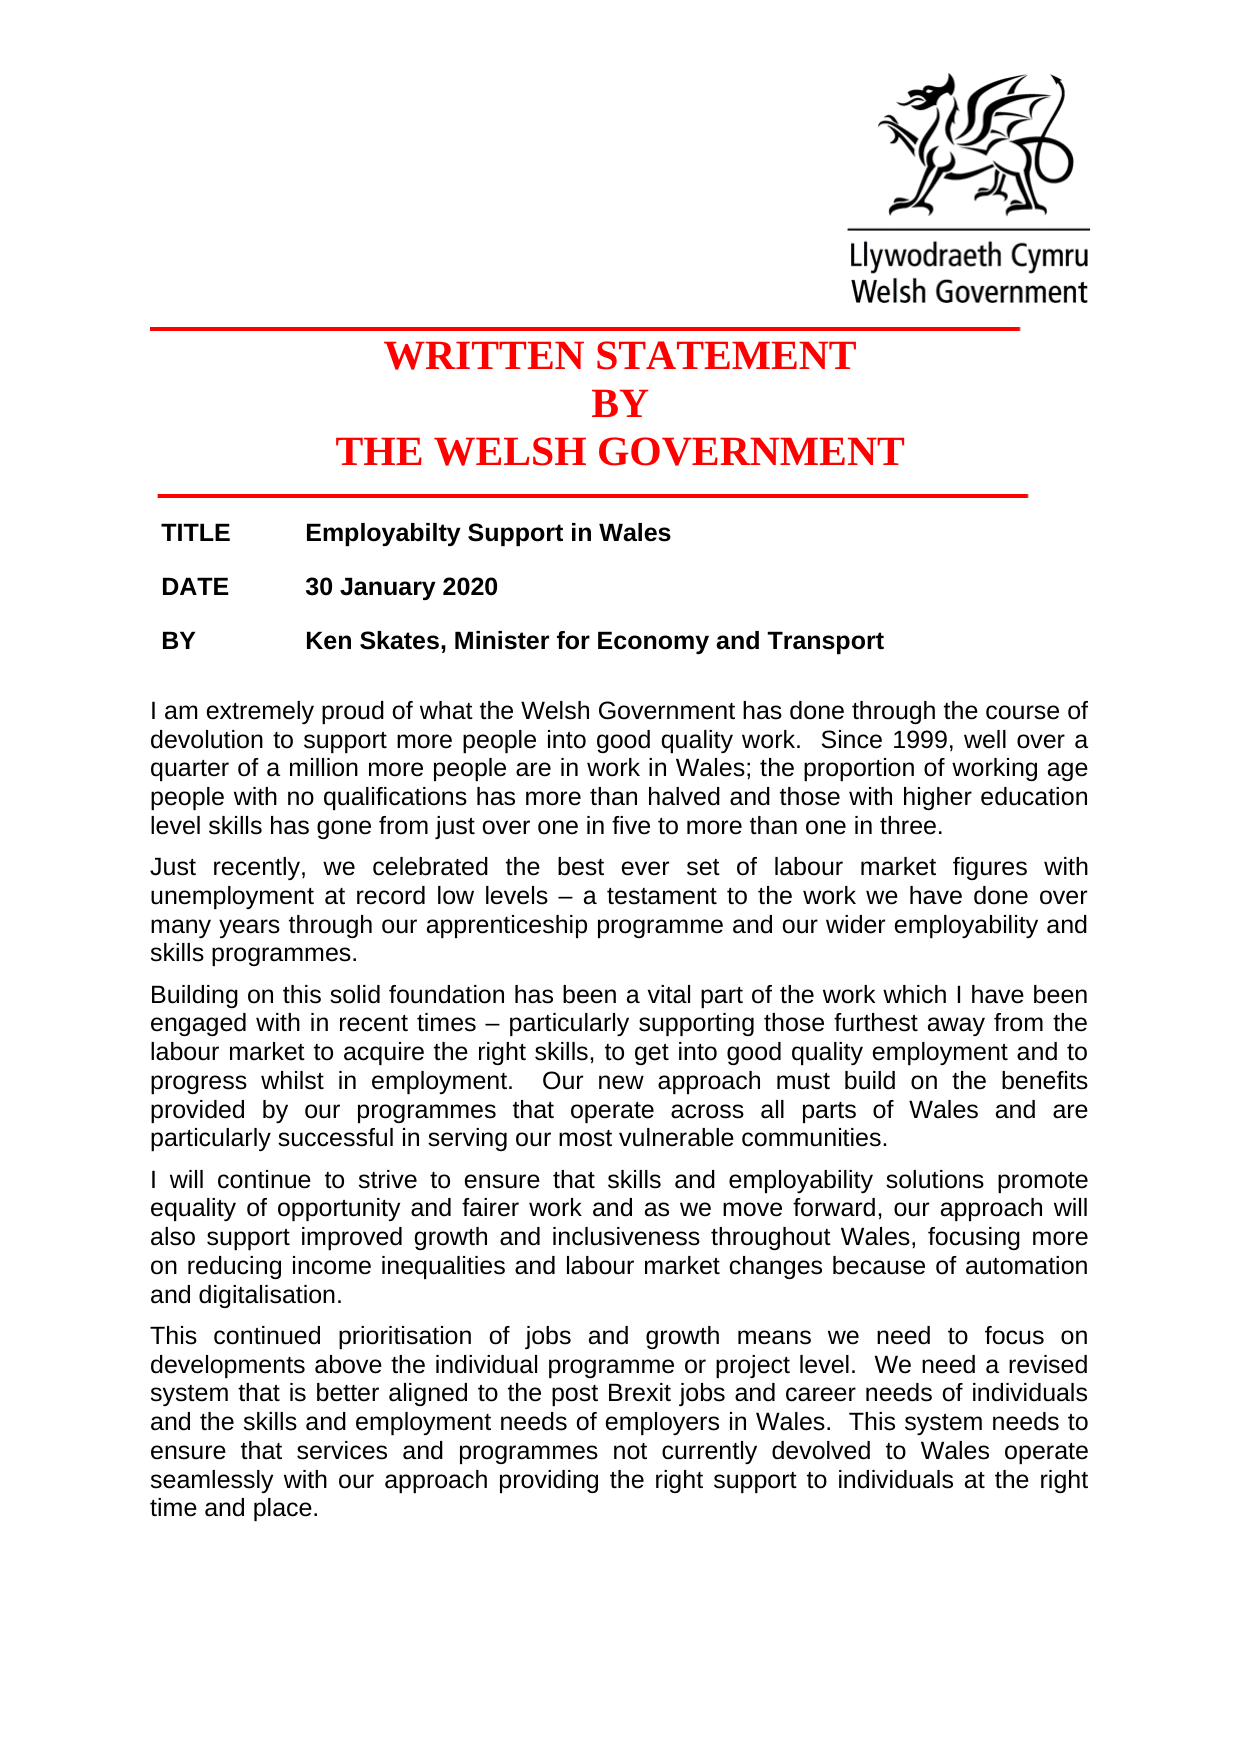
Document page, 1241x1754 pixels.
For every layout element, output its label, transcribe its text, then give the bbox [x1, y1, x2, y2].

text I will continue to strive to ensure that skills and employability solutions promote equality of opportunity and fairer work and as we move forward, our approach will also support improved growth and inclusiveness throughout Wales, focusing more on reducing income inequalities and labour market changes because of automation and digitalisation. [150, 1164, 1090, 1308]
text Building on this solid foundation has been a vital part of the work which I have been engaged with in recent times – particularly supporting those furthest away from the labour market to acquire the right skills, to get into good quality employment and to progress whilst in employment. Our new approach must build on the benefits provided by our programmes that operate across all parts of Wales and are particularly successful in serving our most vulnerable communities. [150, 979, 1090, 1152]
text WRITTEN STATEMENT [150, 331, 1090, 379]
picture [847, 73, 1091, 303]
table_cell Ken Skates, Minister for Economy and Transport [294, 613, 1090, 667]
text Just recently, we celebrated the best ever set of labour market figures with unemployment at record low levels – a testament to the work we have done over many years through our apprenticeship programme and our wider employability and skills programmes. [150, 852, 1090, 967]
text This continued prioritisation of jobs and growth means we need to focus on developments above the individual programme or project level. We need a revised system that is better aligned to the post Brexit jobs and career needs of individuals and the skills and employment needs of employers in Wales. This system needs to ensure that services and programmes not currently devolved to Wales operate seamlessly with our approach providing the right support to individuals at the right time and place. [150, 1321, 1090, 1522]
picture [150, 327, 1022, 331]
table_cell BY [150, 613, 294, 667]
table_header TITLE [150, 506, 294, 559]
table_cell 30 January 2020 [294, 560, 1090, 613]
table_cell DATE [150, 560, 294, 613]
table_header Employabilty Support in Wales [294, 506, 1090, 559]
text I am extremely proud of what the Welsh Government has done through the course of devolution to support more people into good quality work. Since 1999, well over a quarter of a million more people are in work in Wales; the proportion of working age people with no qualifications has more than halved and those with higher education level skills has gone from just over one in five to more than one in three. [150, 696, 1090, 839]
picture [157, 494, 1030, 498]
text THE WELSH GOVERNMENT [150, 427, 1090, 474]
text BY [150, 379, 1090, 427]
